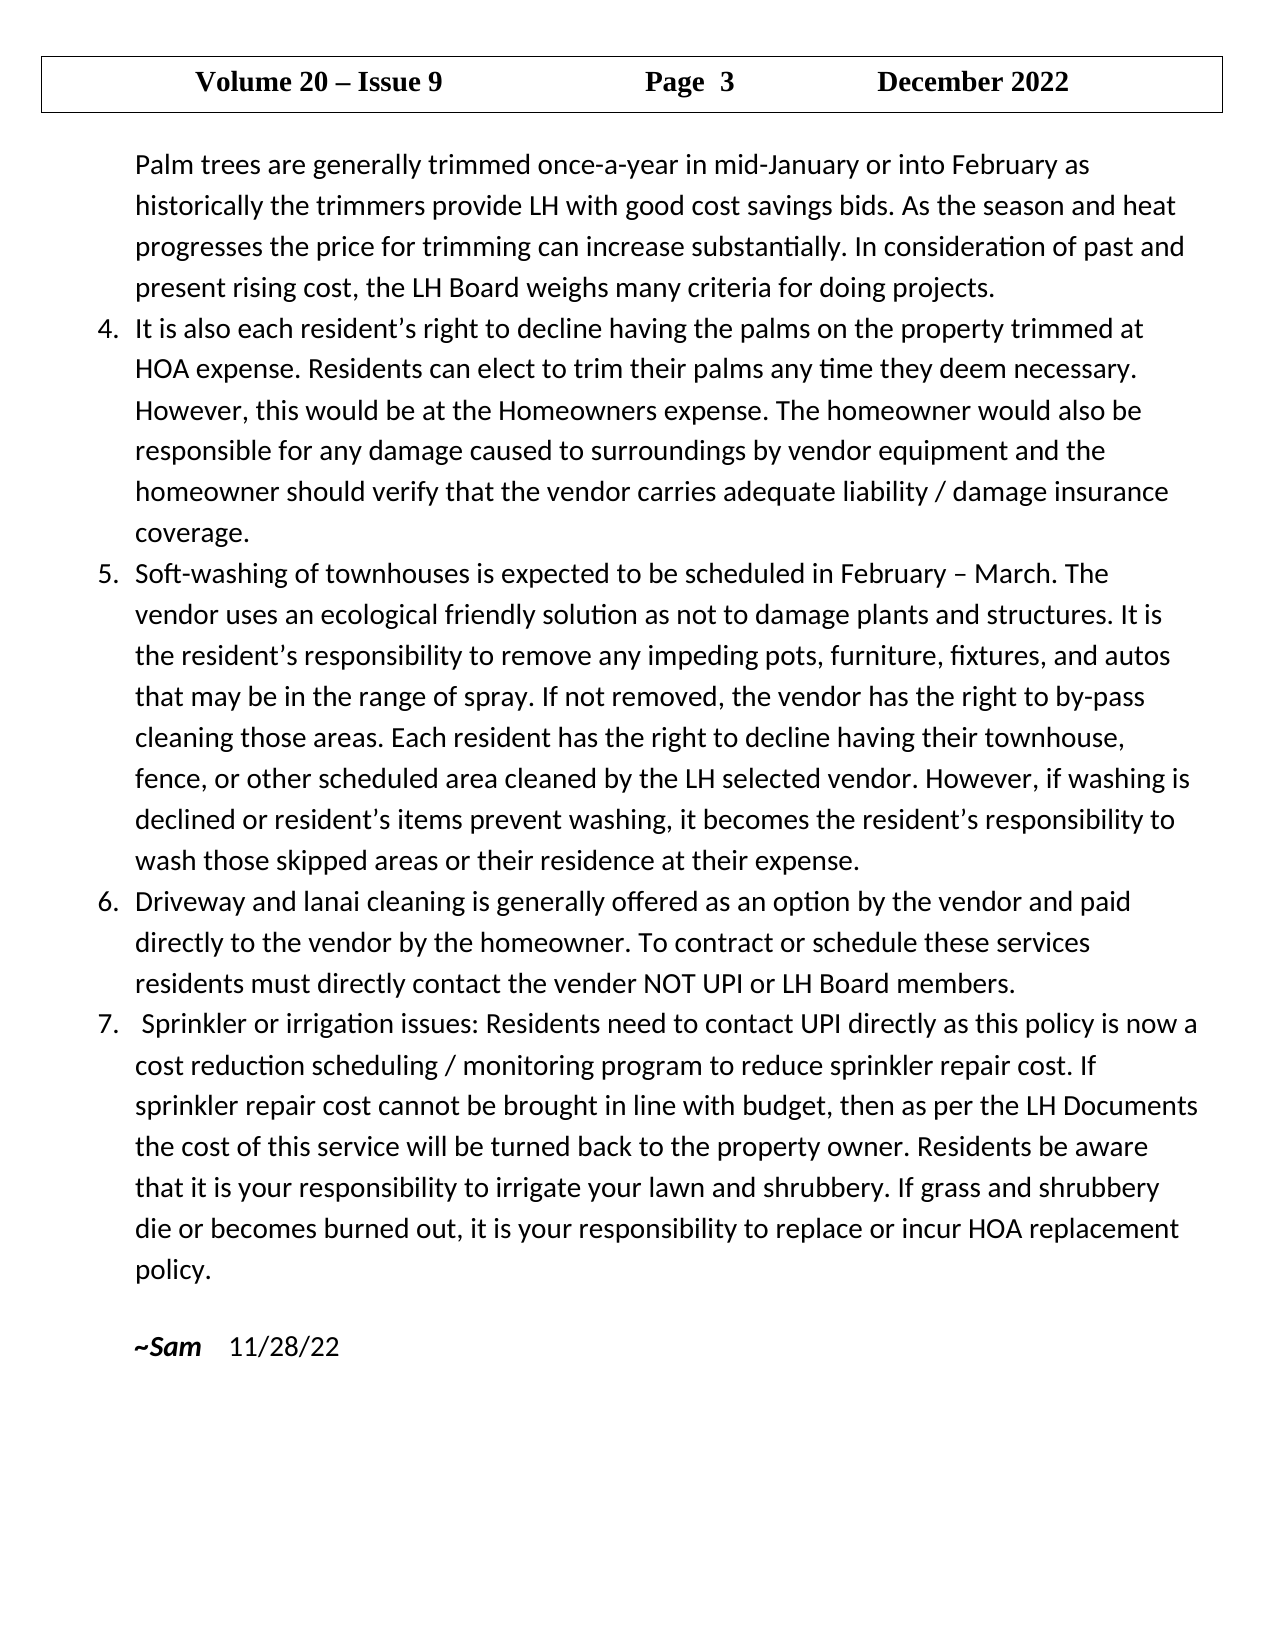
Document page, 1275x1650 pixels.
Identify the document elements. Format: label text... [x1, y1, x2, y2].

list Soft-washing of townhouses is expected to be scheduled in February – March. The vendor uses an ecological friendly solution as not to damage plants and structures. It is the resident’s responsibility to remove any impeding pots, furniture, fixtures, and autos that may be in the range of spray. If not removed, the vendor has the right to by-pass cleaning those areas. Each resident has the right to decline having their townhouse, fence, or other scheduled area cleaned by the LH selected vendor. However, if washing is declined or resident’s items prevent washing, it becomes the resident’s responsibility to wash those skipped areas or their residence at their expense. [97, 555, 1200, 877]
list Sprinkler or irrigation issues: Residents need to contact UPI directly as this policy is now a cost reduction scheduling / monitoring program to reduce sprinkler repair cost. If sprinkler repair cost cannot be brought in line with budget, then as per the LH Documents the cost of this service will be turned back to the property owner. Residents be aware that it is your responsibility to irrigate your lawn and shrubbery. If grass and shrubbery die or becomes burned out, it is your responsibility to replace or incur HOA replacement policy. [97, 1006, 1200, 1287]
list Driveway and lanai cleaning is generally offered as an option by the vendor and paid directly to the vendor by the homeowner. To contract or schedule these services residents must directly contact the vender NOT UPI or LH Board members. [97, 883, 1200, 1000]
list It is also each resident’s right to decline having the palms on the property trimmed at HOA expense. Residents can elect to trim their palms any time they deem necessary. However, this would be at the Homeowners expense. The homeowner would also be responsible for any damage caused to surroundings by vendor equipment and the homeowner should verify that the vendor carries adequate liability / damage insurance coverage. [97, 310, 1200, 550]
list ~Sam 11/28/22 [135, 1328, 1200, 1363]
list Palm trees are generally trimmed once-a-year in mid-January or into February as historically the trimmers provide LH with good cost savings bids. As the season and heat progresses the price for trimming can increase substantially. In consideration of past and present rising cost, the LH Board weighs many criteria for doing projects. [135, 146, 1200, 304]
